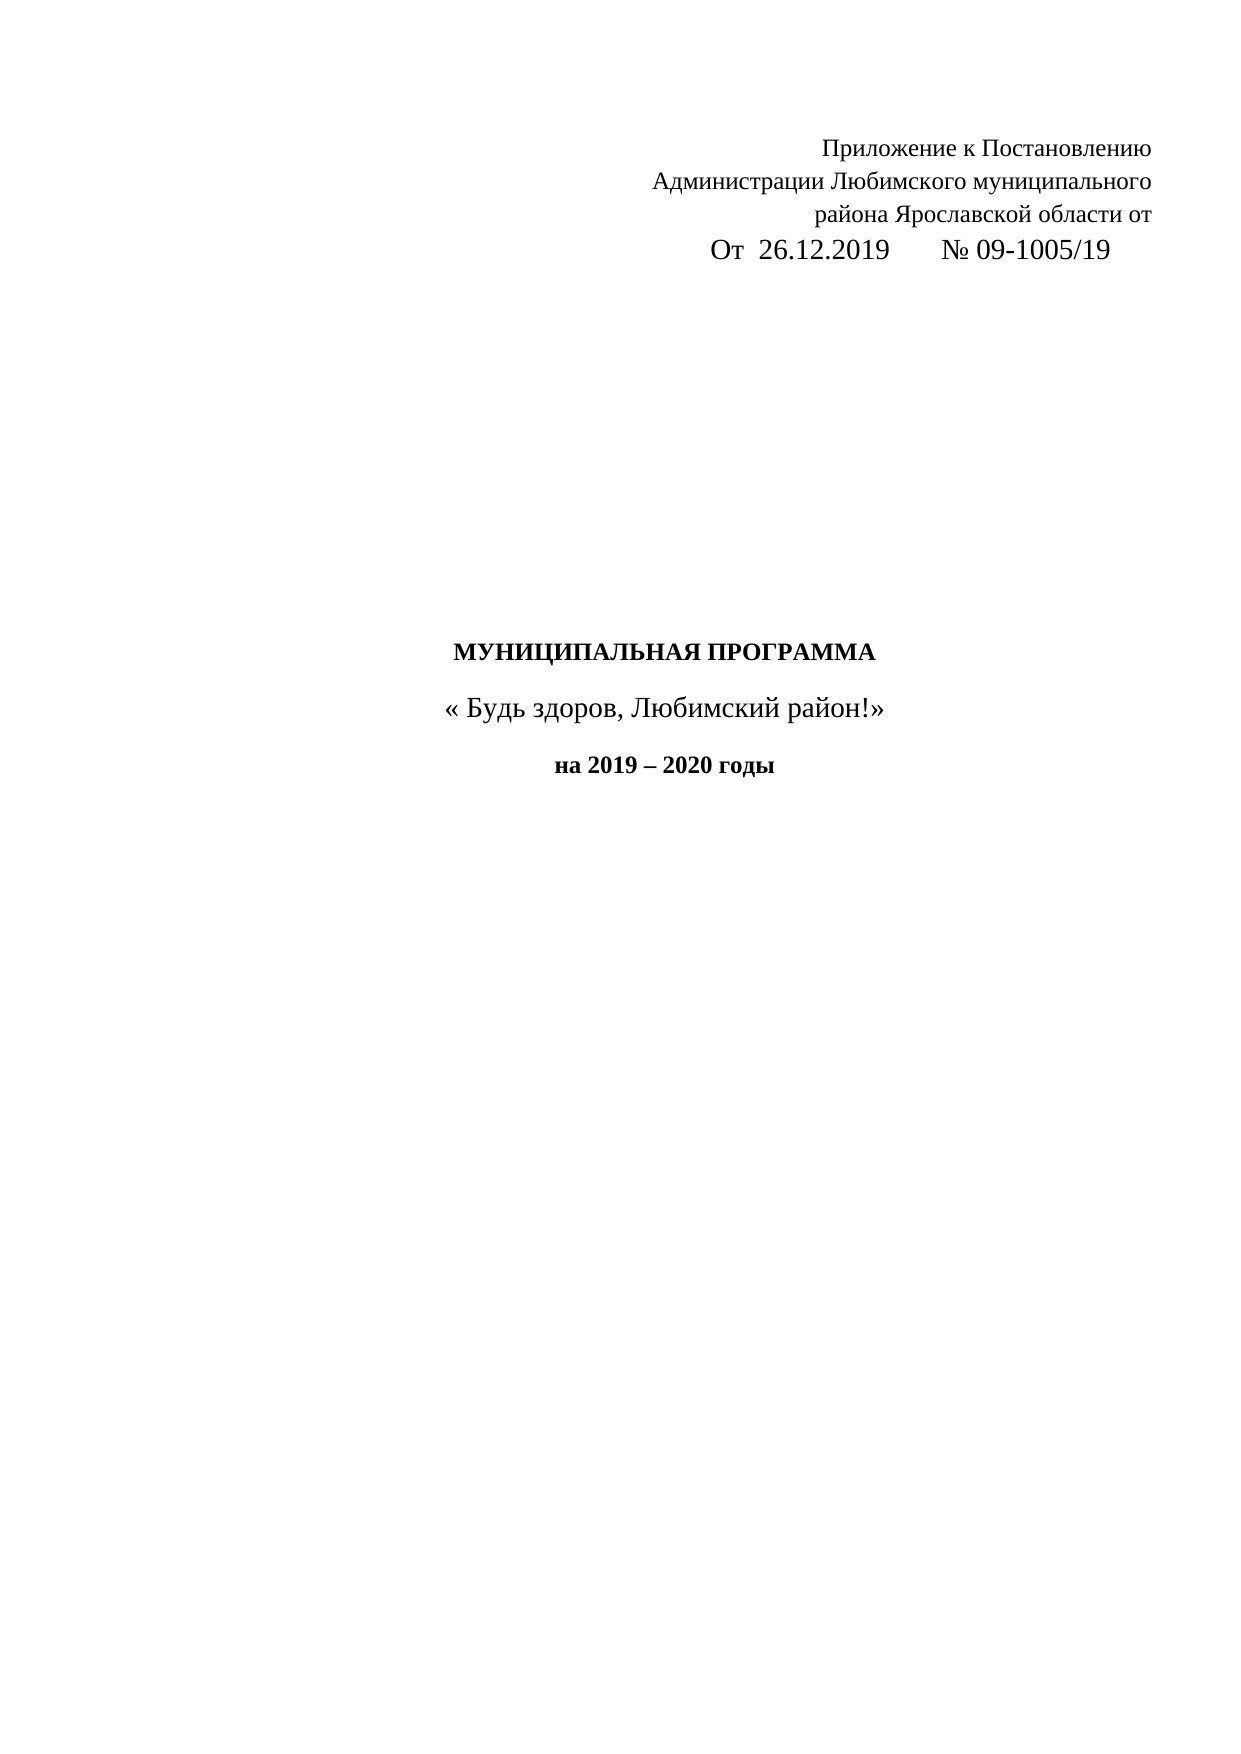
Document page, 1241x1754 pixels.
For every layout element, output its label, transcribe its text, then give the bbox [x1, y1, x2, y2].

text МУНИЦИПАЛЬНАЯ ПРОГРАММА [177, 637, 1152, 665]
text От 26.12.2019 № 09-1005/19 [177, 232, 1152, 266]
text Администрации Любимского муниципального [177, 166, 1152, 195]
text Приложение к Постановлению [177, 133, 1152, 162]
text « Будь здоров, Любимский район!» [177, 690, 1152, 724]
text района Ярославской области от [177, 199, 1152, 228]
text на 2019 – 2020 годы [177, 750, 1152, 778]
